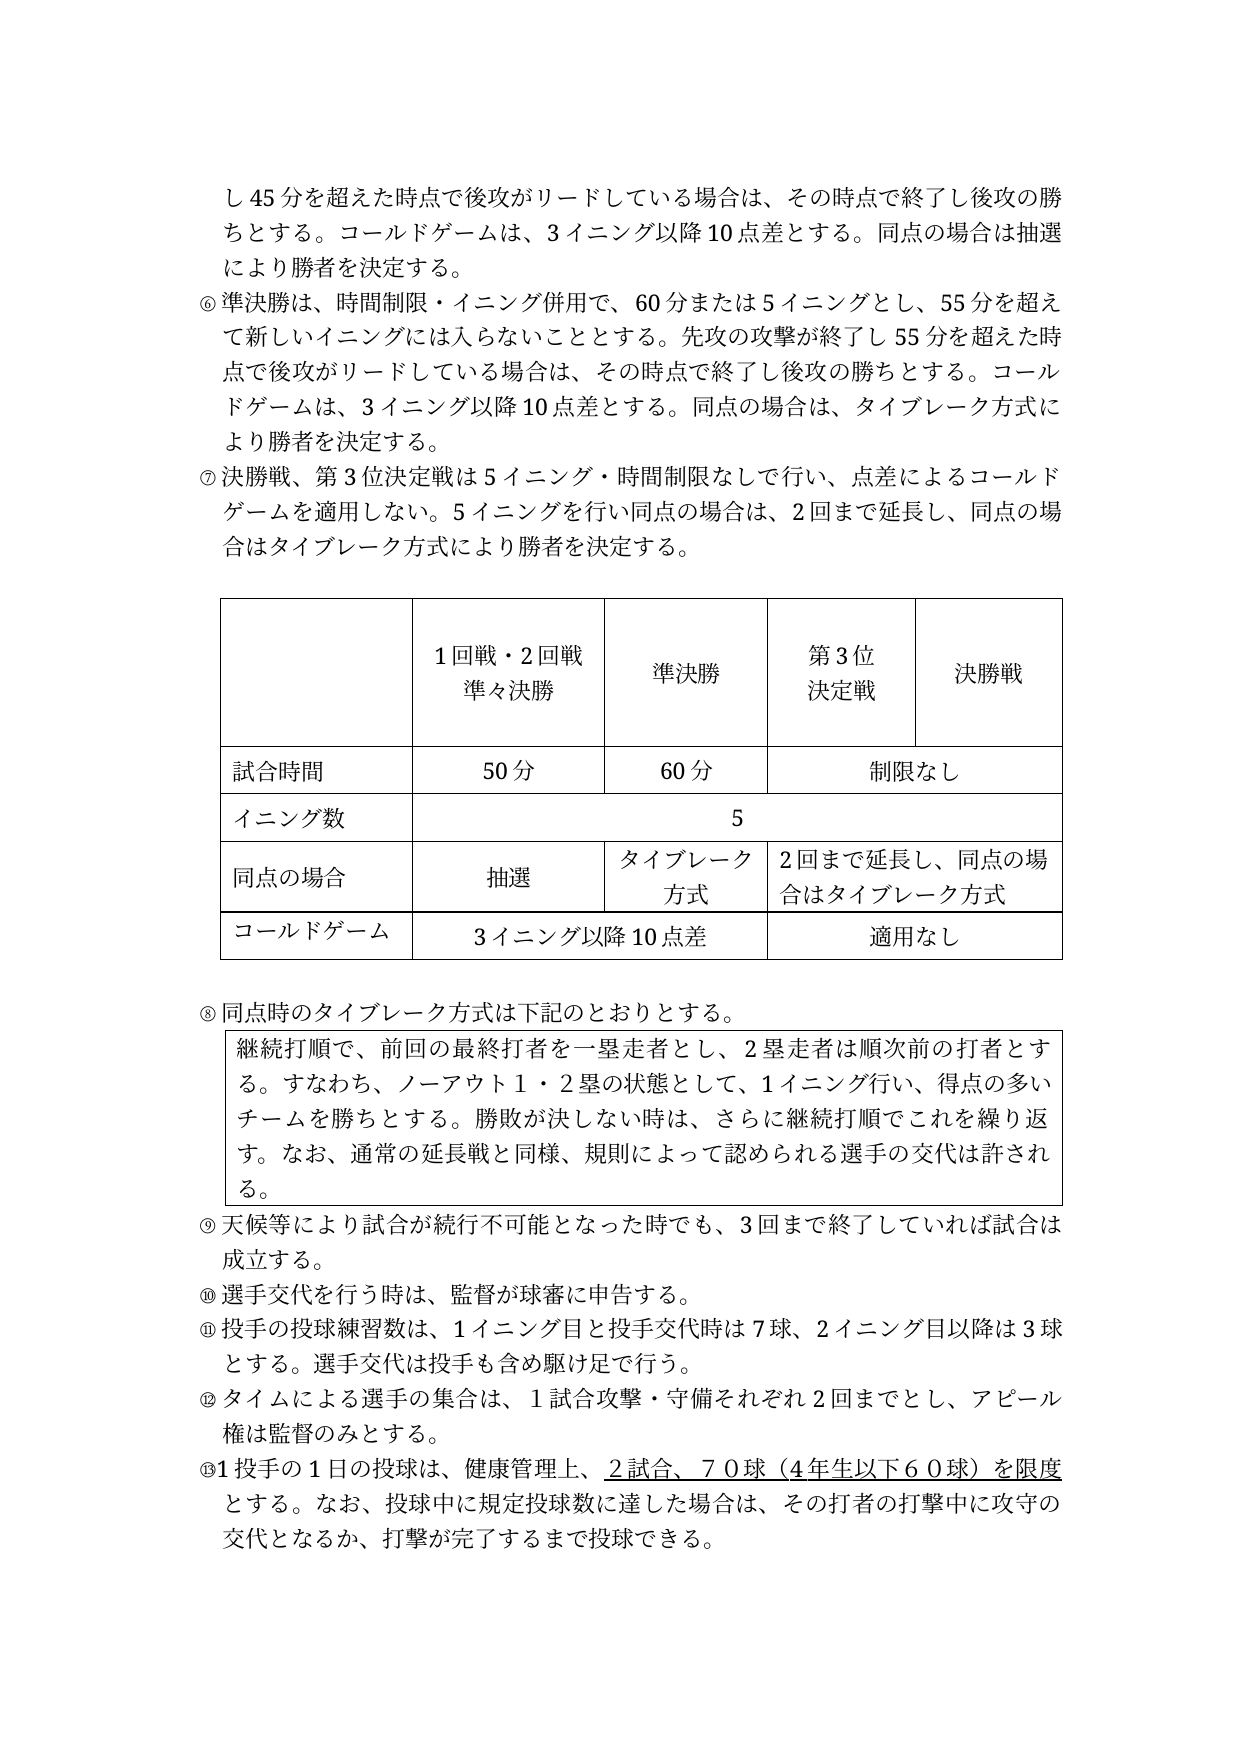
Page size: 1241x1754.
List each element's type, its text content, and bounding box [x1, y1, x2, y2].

text ⑪投手の投球練習数は、1イニング目と投手交代時は7球、2イニング目以降は3球とする。選手交代は投手も含め駆け足で行う。 [199, 1311, 1063, 1381]
table_cell 抽選 [413, 842, 604, 911]
table_cell 2回まで延長し、同点の場合はタイブレーク方式 [768, 842, 1062, 911]
text ⑫タイムによる選手の集合は、１試合攻撃・守備それぞれ2回までとし、アピール権は監督のみとする。 [199, 1381, 1063, 1450]
table_cell コールドゲーム [221, 913, 412, 959]
table_header 決勝戦 [916, 599, 1062, 746]
table_cell 5 [413, 794, 1062, 841]
table_cell イニング数 [221, 794, 412, 841]
table_cell 制限なし [768, 747, 1062, 793]
text ⑬1投手の1日の投球は、健康管理上、２試合、７０球（4年生以下６０球）を限度とする。なお、投球中に規定投球数に達した場合は、その打者の打撃中に攻守の交代となるか、打撃が完了するまで投球できる。 [199, 1450, 1063, 1555]
table_cell 同点の場合 [221, 842, 412, 911]
table_cell タイブレーク方式 [605, 842, 767, 911]
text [199, 179, 1063, 284]
table_header 第3位 決定戦 [768, 599, 915, 746]
table_cell 50分 [413, 747, 604, 793]
text ⑨天候等により試合が続行不可能となった時でも、3回まで終了していれば試合は成立する。 [199, 1206, 1063, 1276]
table_cell 60分 [605, 747, 767, 793]
table_header 継続打順で、前回の最終打者を一塁走者とし、2塁走者は順次前の打者とする。すなわち、ノーアウト１・２塁の状態として、1イニング行い、得点の多いチームを勝ちとする。勝敗が決しない時は、さらに継続打順でこれを繰り返す。なお、通常の延長戦と同様、規則によって認められる選手の交代は許される。 [226, 1031, 1062, 1205]
table_header 1回戦・2回戦 準々決勝 [413, 599, 604, 746]
table_cell 3イニング以降10点差 [413, 913, 767, 959]
table_cell 試合時間 [221, 747, 412, 793]
text ⑦決勝戦、第3位決定戦は5イニング・時間制限なしで行い、点差によるコールドゲームを適用しない。5イニングを行い同点の場合は、2回まで延長し、同点の場合はタイブレーク方式により勝者を決定する。 [199, 458, 1063, 563]
table_header [221, 599, 412, 746]
text ⑥準決勝は、時間制限・イニング併用で、60分または5イニングとし、55分を超えて新しいイニングには入らないこととする。先攻の攻撃が終了し55分を超えた時点で後攻がリードしている場合は、その時点で終了し後攻の勝ちとする。コールドゲームは、3イニング以降10点差とする。同点の場合は、タイブレーク方式により勝者を決定する。 [199, 284, 1063, 458]
text ⑧同点時のタイブレーク方式は下記のとおりとする。 [199, 994, 1063, 1029]
text ⑩選手交代を行う時は、監督が球審に申告する。 [199, 1276, 1063, 1311]
table_cell 適用なし [768, 913, 1062, 959]
table_header 準決勝 [605, 599, 767, 746]
